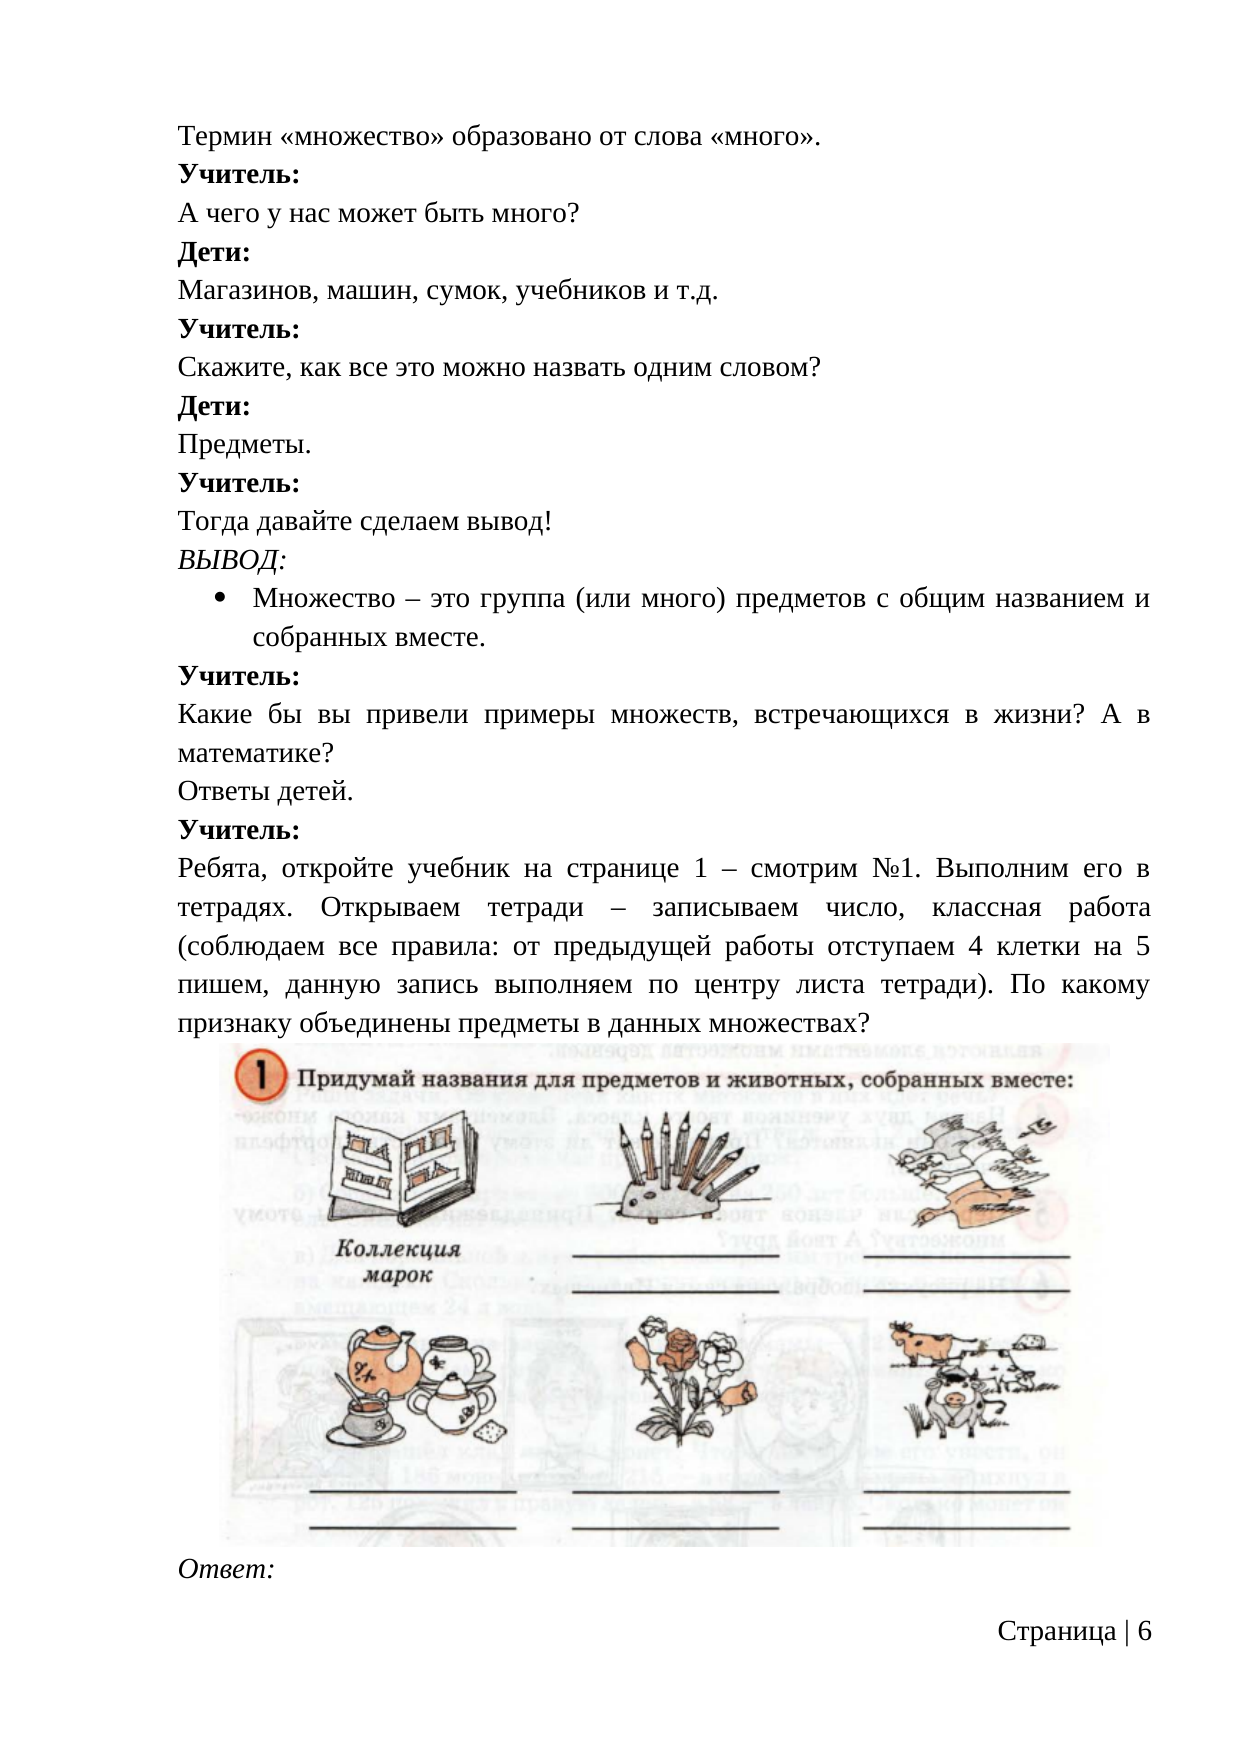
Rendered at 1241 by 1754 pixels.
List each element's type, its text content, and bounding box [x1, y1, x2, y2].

text Магазинов, машин, сумок, учебников и т.д. [177, 272, 1152, 306]
text Термин «множество» образовано от слова «много». [177, 118, 1152, 152]
text Дети: [177, 234, 1152, 267]
text А чего у нас может быть много? [177, 195, 1152, 229]
text Учитель: [177, 658, 1152, 691]
text Ребята, откройте учебник на странице 1 – смотрим №1. Выполним его в тетрадях. Открываем тетради – записываем число, классная работа (соблюдаем все правила: от предыдущей работы отступаем 4 клетки на 5 пишем, данную запись выполняем по центру листа тетради). По какому признаку объединены предметы в данных множествах? [177, 851, 1152, 1038]
text Учитель: [177, 812, 1152, 846]
text Тогда давайте сделаем вывод! [177, 503, 1152, 537]
text Дети: [177, 388, 1152, 421]
picture [219, 1043, 1110, 1547]
list Множество – это группа (или много) предметов с общим названием и собранных вместе. [215, 581, 1152, 653]
text Предметы. [177, 426, 1152, 460]
text Ответы детей. [177, 773, 1152, 807]
text ВЫВОД: [177, 542, 1152, 576]
text Скажите, как все это можно назвать одним словом? [177, 349, 1152, 383]
text Учитель: [177, 311, 1152, 344]
text Ответ: [177, 1551, 1152, 1585]
text Учитель: [177, 157, 1152, 190]
text Какие бы вы привели примеры множеств, встречающихся в жизни? А в математике? [177, 696, 1152, 768]
text Учитель: [177, 465, 1152, 498]
